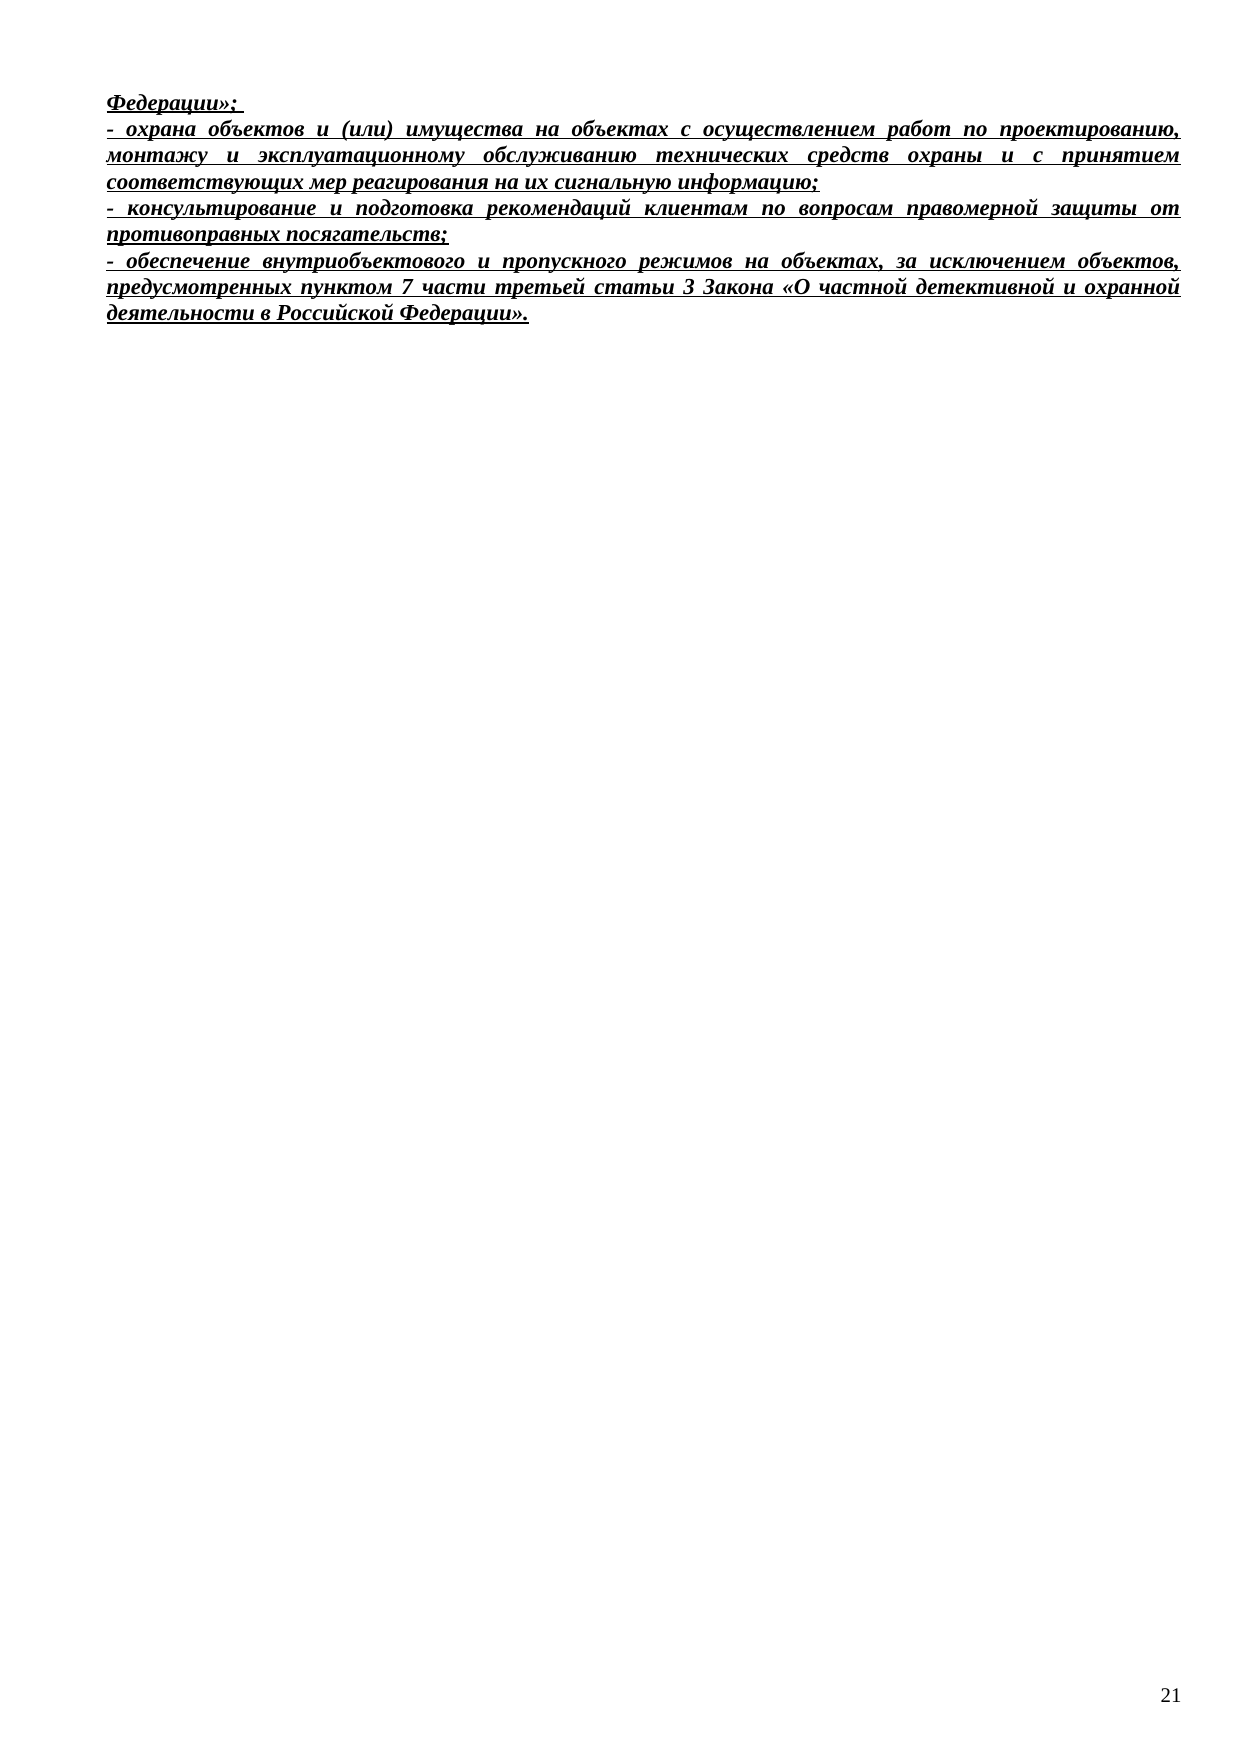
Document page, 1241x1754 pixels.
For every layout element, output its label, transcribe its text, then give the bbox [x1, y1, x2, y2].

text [106, 89, 1181, 115]
text - обеспечение внутриобъектового и пропускного режимов на объектах, за исключением объектов, предусмотренных пунктом 7 части третьей статьи 3 Закона «О частной детективной и охранной деятельности в Российской Федерации». [106, 247, 1181, 270]
text - охрана объектов и (или) имущества на объектах с осуществлением работ по проектированию, монтажу и эксплуатационному обслуживанию технических средств охраны и с принятием соответствующих мер реагирования на их сигнальную информацию; [106, 139, 1181, 164]
text - охрана объектов и (или) имущества на объектах с осуществлением работ по проектированию, монтажу и эксплуатационному обслуживанию технических средств охраны и с принятием соответствующих мер реагирования на их сигнальную информацию; [106, 165, 1181, 194]
text - обеспечение внутриобъектового и пропускного режимов на объектах, за исключением объектов, предусмотренных пунктом 7 части третьей статьи 3 Закона «О частной детективной и охранной деятельности в Российской Федерации». [106, 297, 1181, 326]
text - консультирование и подготовка рекомендаций клиентам по вопросам правомерной защиты от противоправных посягательств; [106, 194, 1181, 217]
text - консультирование и подготовка рекомендаций клиентам по вопросам правомерной защиты от противоправных посягательств; [106, 218, 1181, 247]
text - охрана объектов и (или) имущества на объектах с осуществлением работ по проектированию, монтажу и эксплуатационному обслуживанию технических средств охраны и с принятием соответствующих мер реагирования на их сигнальную информацию; [106, 115, 1181, 138]
text - обеспечение внутриобъектового и пропускного режимов на объектах, за исключением объектов, предусмотренных пунктом 7 части третьей статьи 3 Закона «О частной детективной и охранной деятельности в Российской Федерации». [106, 271, 1181, 296]
